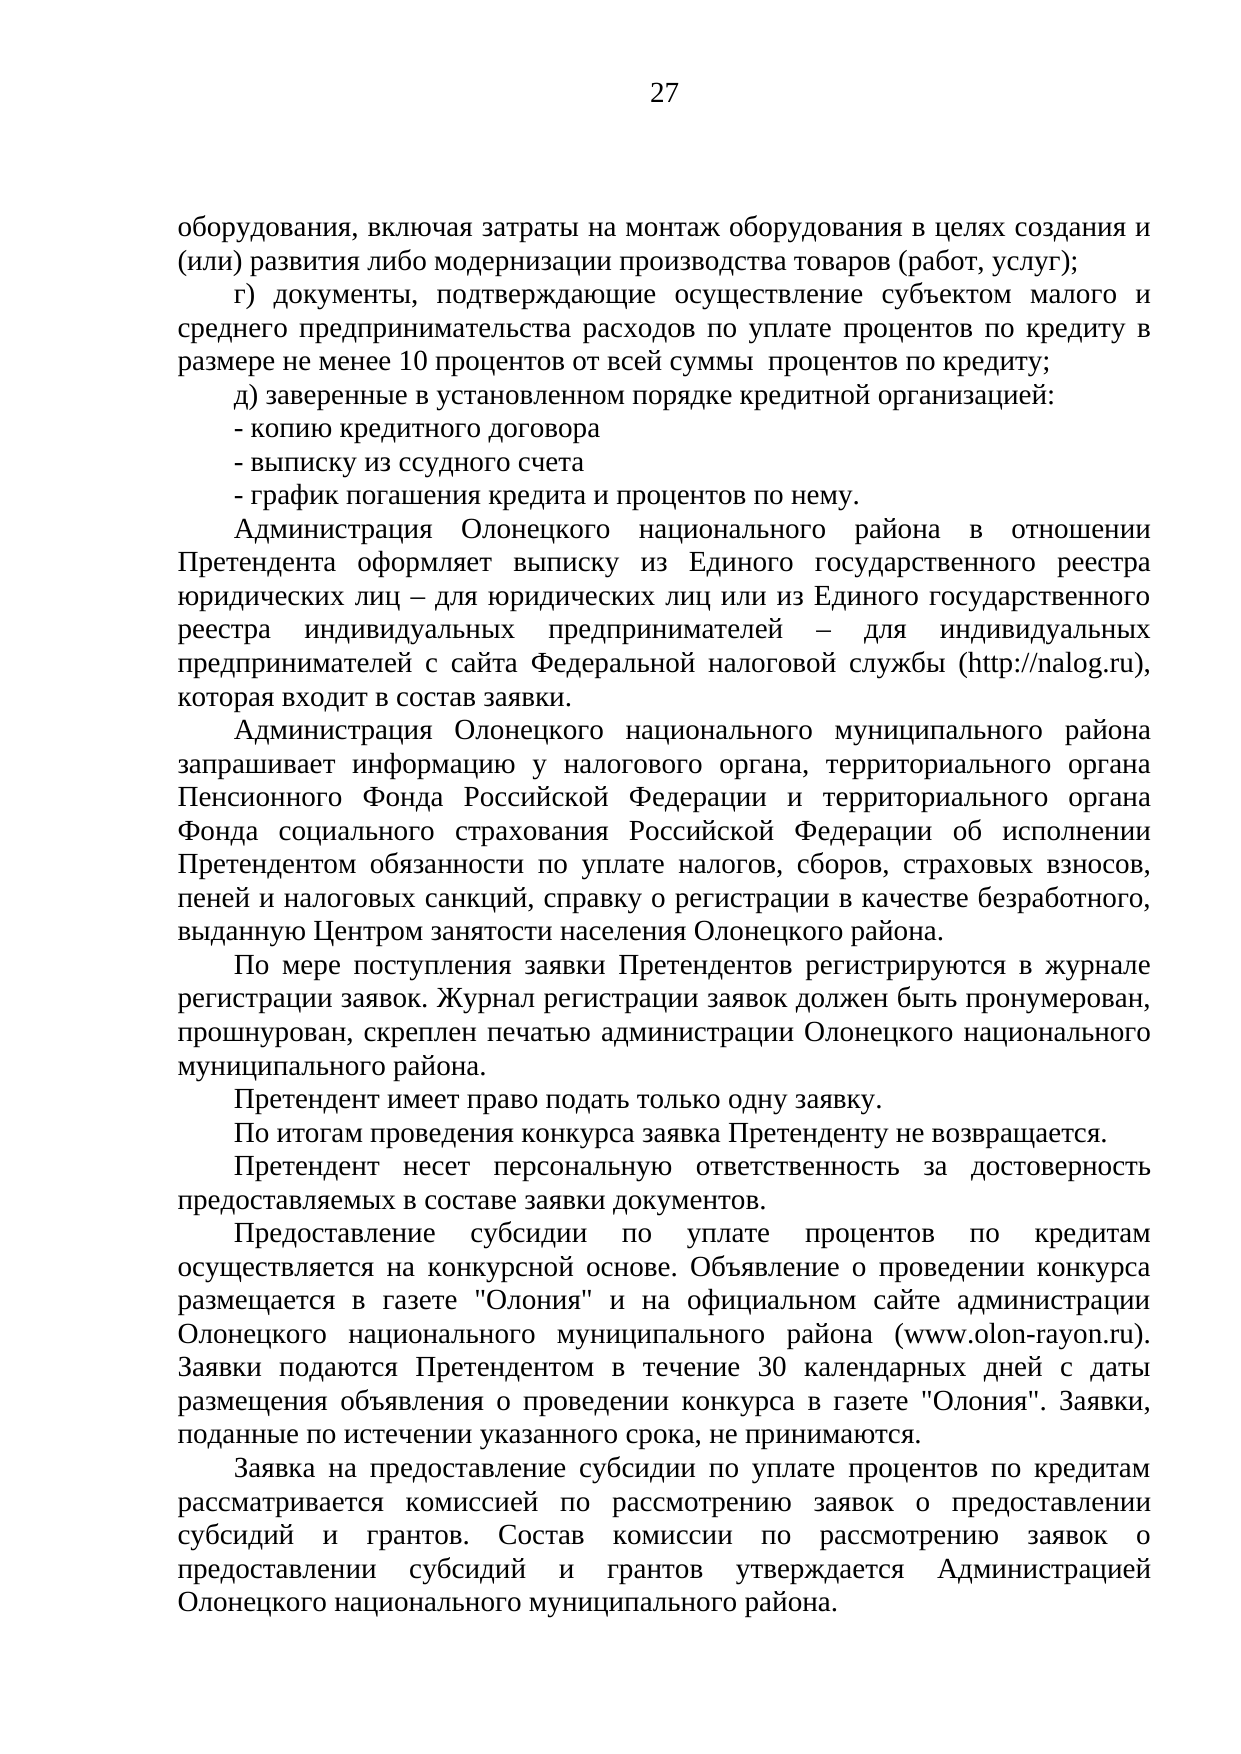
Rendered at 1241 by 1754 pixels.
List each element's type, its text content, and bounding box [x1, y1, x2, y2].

text По итогам проведения конкурса заявка Претенденту не возвращается. [177, 1115, 1152, 1148]
text Заявка на предоставление субсидии по уплате процентов по кредитам рассматривается комиссией по рассмотрению заявок о предоставлении субсидий и грантов. Состав комиссии по рассмотрению заявок о предоставлении субсидий и грантов утверждается Администрацией Олонецкого национального муниципального района. [177, 1450, 1152, 1618]
text По мере поступления заявки Претендентов регистрируются в журнале регистрации заявок. Журнал регистрации заявок должен быть пронумерован, прошнурован, скреплен печатью администрации Олонецкого национального муниципального района. [177, 947, 1152, 1081]
text - выписку из ссудного счета [177, 444, 1152, 477]
text Претендент несет персональную ответственность за достоверность предоставляемых в составе заявки документов. [177, 1148, 1152, 1215]
text Администрация Олонецкого национального муниципального района запрашивает информацию у налогового органа, территориального органа Пенсионного Фонда Российской Федерации и территориального органа Фонда социального страхования Российской Федерации об исполнении Претендентом обязанности по уплате налогов, сборов, страховых взносов, пеней и налоговых санкций, справку о регистрации в качестве безработного, выданную Центром занятости населения Олонецкого района. [177, 712, 1152, 947]
text - график погашения кредита и процентов по нему. [177, 477, 1152, 511]
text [177, 209, 1152, 276]
text - копию кредитного договора [177, 410, 1152, 444]
text г) документы, подтверждающие осуществление субъектом малого и среднего предпринимательства расходов по уплате процентов по кредиту в размере не менее 10 процентов от всей суммы процентов по кредиту; [177, 276, 1152, 377]
text Администрация Олонецкого национального района в отношении Претендента оформляет выписку из Единого государственного реестра юридических лиц – для юридических лиц или из Единого государственного реестра индивидуальных предпринимателей – для индивидуальных предпринимателей с сайта Федеральной налоговой службы (http://nalog.ru), которая входит в состав заявки. [177, 511, 1152, 712]
text д) заверенные в установленном порядке кредитной организацией: [177, 377, 1152, 410]
text Предоставление субсидии по уплате процентов по кредитам осуществляется на конкурсной основе. Объявление о проведении конкурса размещается в газете "Олония" и на официальном сайте администрации Олонецкого национального муниципального района (www.olon-rayon.ru). Заявки подаются Претендентом в течение 30 календарных дней с даты размещения объявления о проведении конкурса в газете "Олония". Заявки, поданные по истечении указанного срока, не принимаются. [177, 1215, 1152, 1450]
text Претендент имеет право подать только одну заявку. [177, 1081, 1152, 1115]
